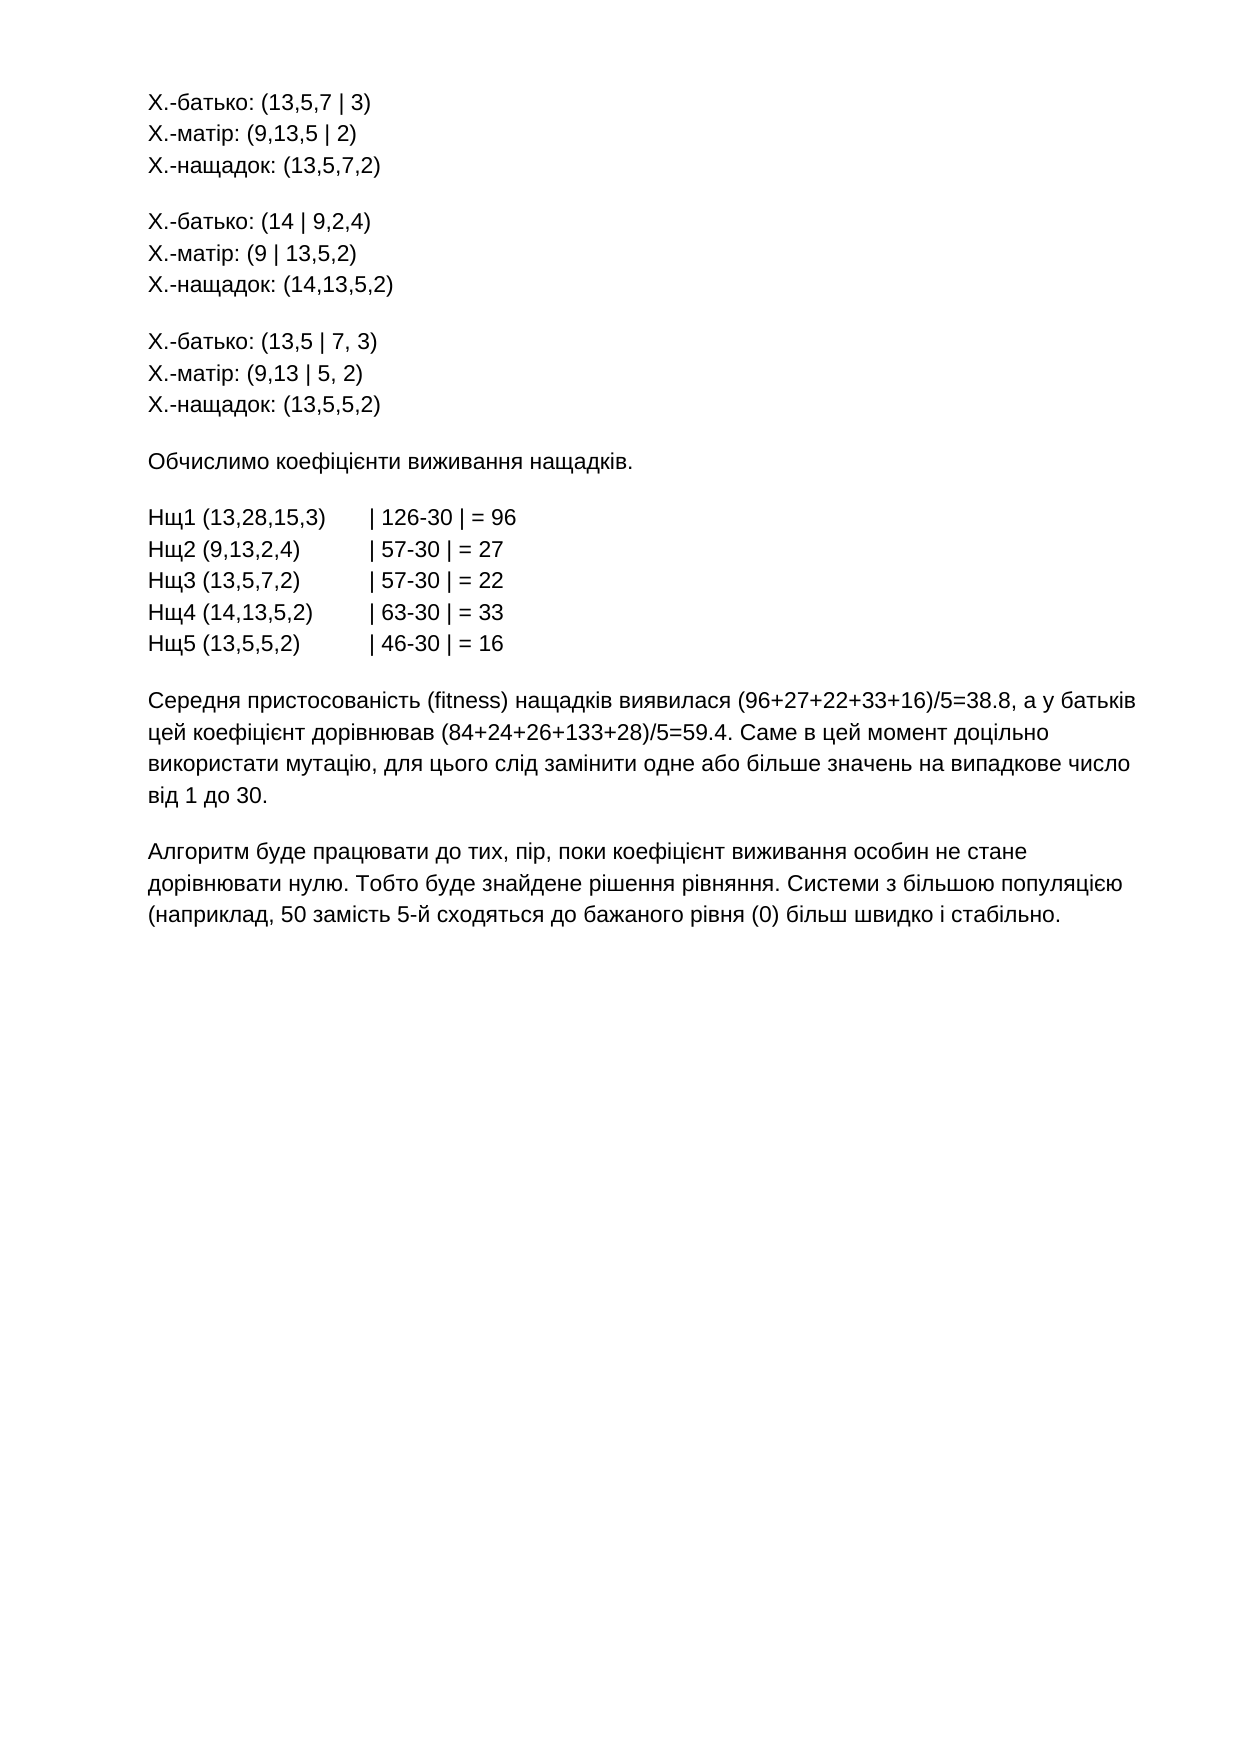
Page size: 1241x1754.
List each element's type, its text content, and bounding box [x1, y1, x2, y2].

text Х.-батько: (13,5,7 | 3) Х.-матір: (9,13,5 | 2) Х.-нащадок: (13,5,7,2) [148, 88, 1152, 178]
text Середня пристосованість (fitness) нащадків виявилася (96+27+22+33+16)/5=38.8, а у батьків цей коефіцієнт дорівнював (84+24+26+133+28)/5=59.4. Саме в цей момент доцільно використати мутацію, для цього слід замінити одне або більше значень на випадкове число від 1 до 30. [148, 687, 1152, 808]
text Нщ1 (13,28,15,3) | 126-30 | = 96 Нщ2 (9,13,2,4) | 57-30 | = 27 Нщ3 (13,5,7,2) | 57-30 | = 22 Нщ4 (14,13,5,2) | 63-30 | = 33 Нщ5 (13,5,5,2) | 46-30 | = 16 [148, 504, 1152, 657]
text Алгоритм буде працювати до тих, пір, поки коефіцієнт виживання особин не стане дорівнювати нулю. Тобто буде знайдене рішення рівняння. Системи з більшою популяцією (наприклад, 50 замість 5-й сходяться до бажаного рівня (0) більш швидко і стабільно. [148, 838, 1152, 928]
text Х.-батько: (13,5 | 7, 3) Х.-матір: (9,13 | 5, 2) Х.-нащадок: (13,5,5,2) [148, 328, 1152, 417]
text Х.-батько: (14 | 9,2,4) Х.-матір: (9 | 13,5,2) Х.-нащадок: (14,13,5,2) [148, 208, 1152, 298]
text Обчислимо коефіцієнти виживання нащадків. [148, 448, 1152, 474]
